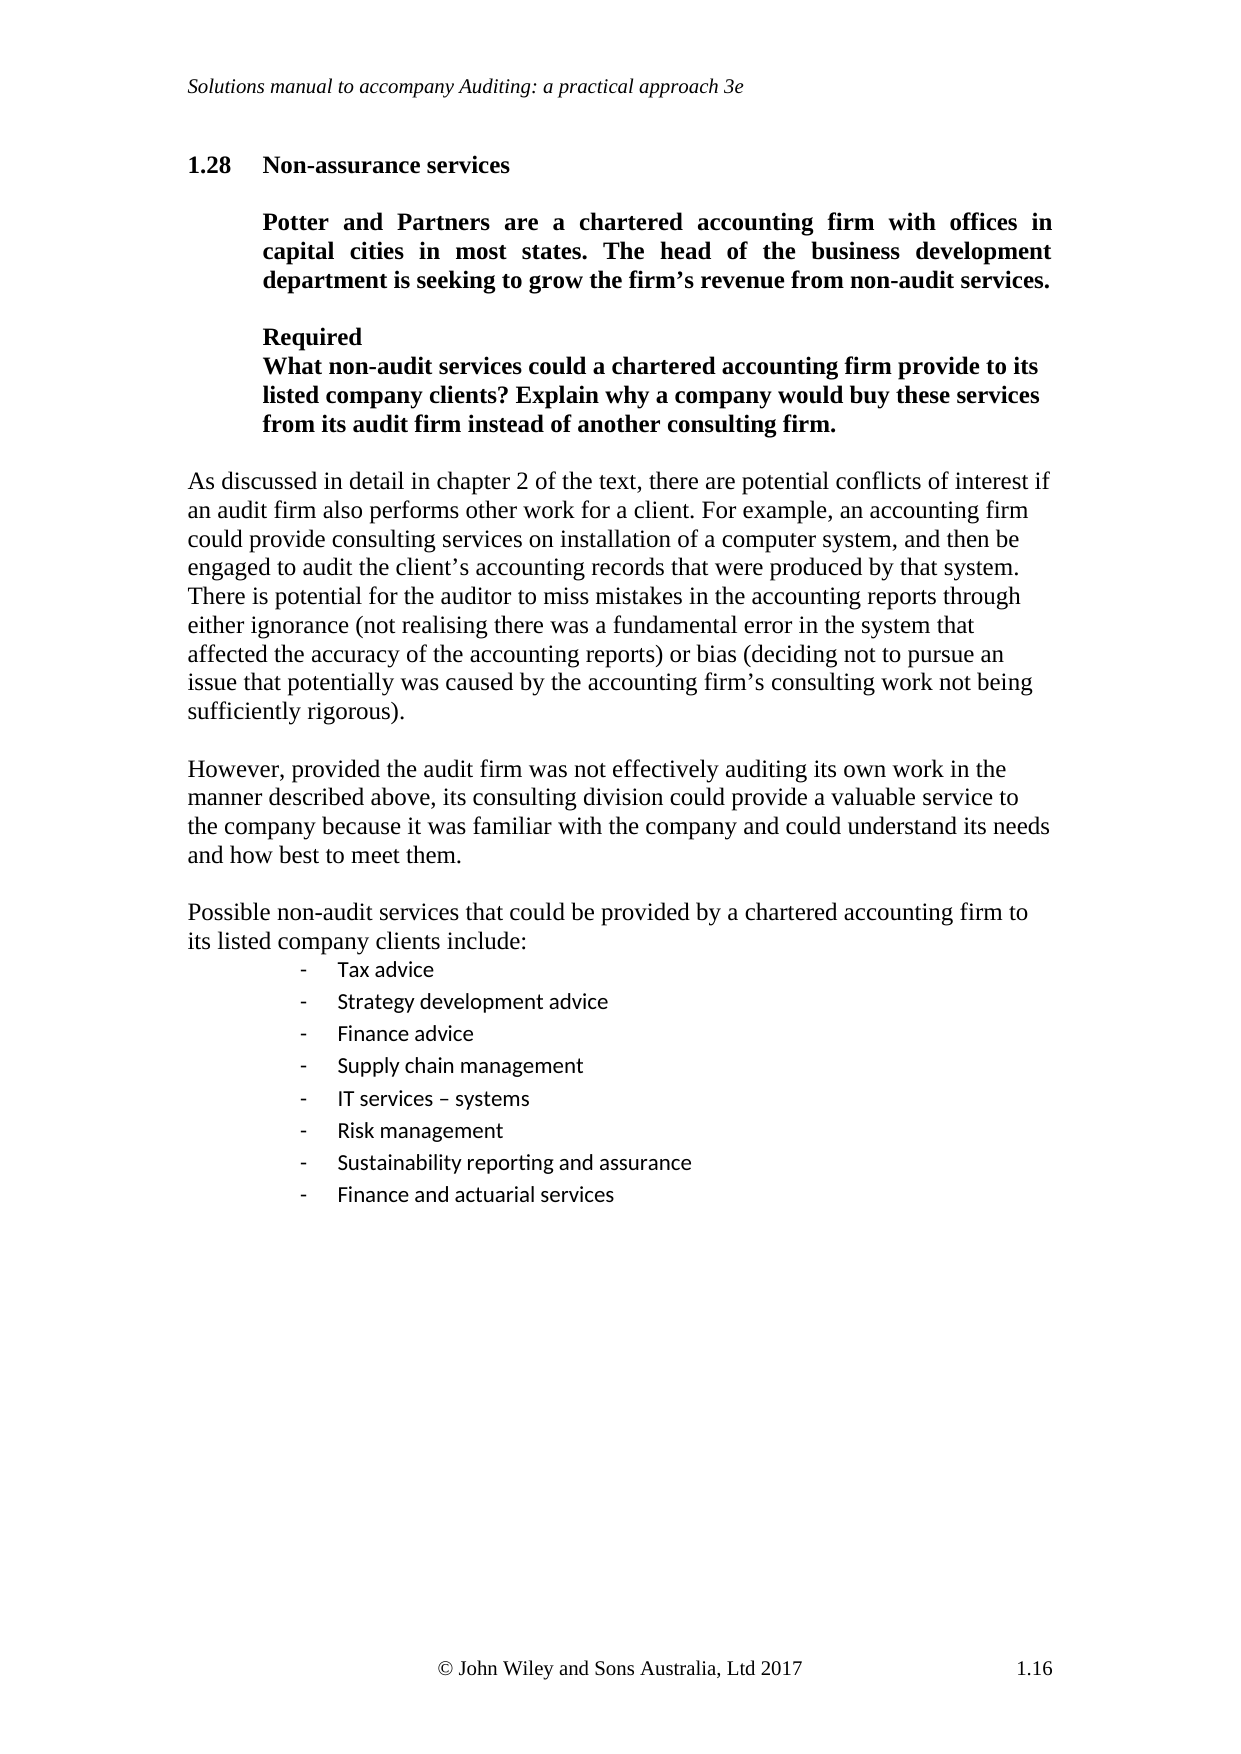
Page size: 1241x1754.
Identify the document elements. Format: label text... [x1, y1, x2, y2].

list Finance advice [300, 1019, 1053, 1047]
list Finance and actuarial services [300, 1180, 1053, 1208]
list Tax advice [300, 955, 1053, 983]
text Required [187, 322, 1053, 351]
text 1.28 Non-assurance services [187, 150, 1053, 179]
text However, provided the audit firm was not effectively auditing its own work in the manner described above, its consulting division could provide a valuable service to the company because it was familiar with the company and could understand its needs and how best to meet them. [187, 754, 1053, 869]
list Risk management [300, 1116, 1053, 1144]
list Strategy development advice [300, 987, 1053, 1015]
list Supply chain management [300, 1052, 1053, 1079]
text As discussed in detail in chapter 2 of the text, there are potential conflicts of interest if an audit firm also performs other work for a client. For example, an accounting firm could provide consulting services on installation of a computer system, and then be engaged to audit the client’s accounting records that were produced by that system. There is potential for the auditor to miss mistakes in the accounting reports through either ignorance (not realising there was a fundamental error in the system that affected the accuracy of the accounting reports) or bias (deciding not to pursue an issue that potentially was caused by the accounting firm’s consulting work not being sufficiently rigorous). [187, 466, 1053, 725]
text Possible non-audit services that could be provided by a chartered accounting firm to its listed company clients include: [187, 897, 1053, 955]
text What non-audit services could a chartered accounting firm provide to its listed company clients? Explain why a company would buy these services from its audit firm instead of another consulting firm. [262, 351, 1053, 437]
text Potter and Partners are a chartered accounting firm with offices in capital cities in most states. The head of the business development department is seeking to grow the firm’s revenue from non-audit services. [262, 207, 1053, 294]
list Sustainability reporting and assurance [300, 1148, 1053, 1176]
list IT services – systems [300, 1084, 1053, 1112]
